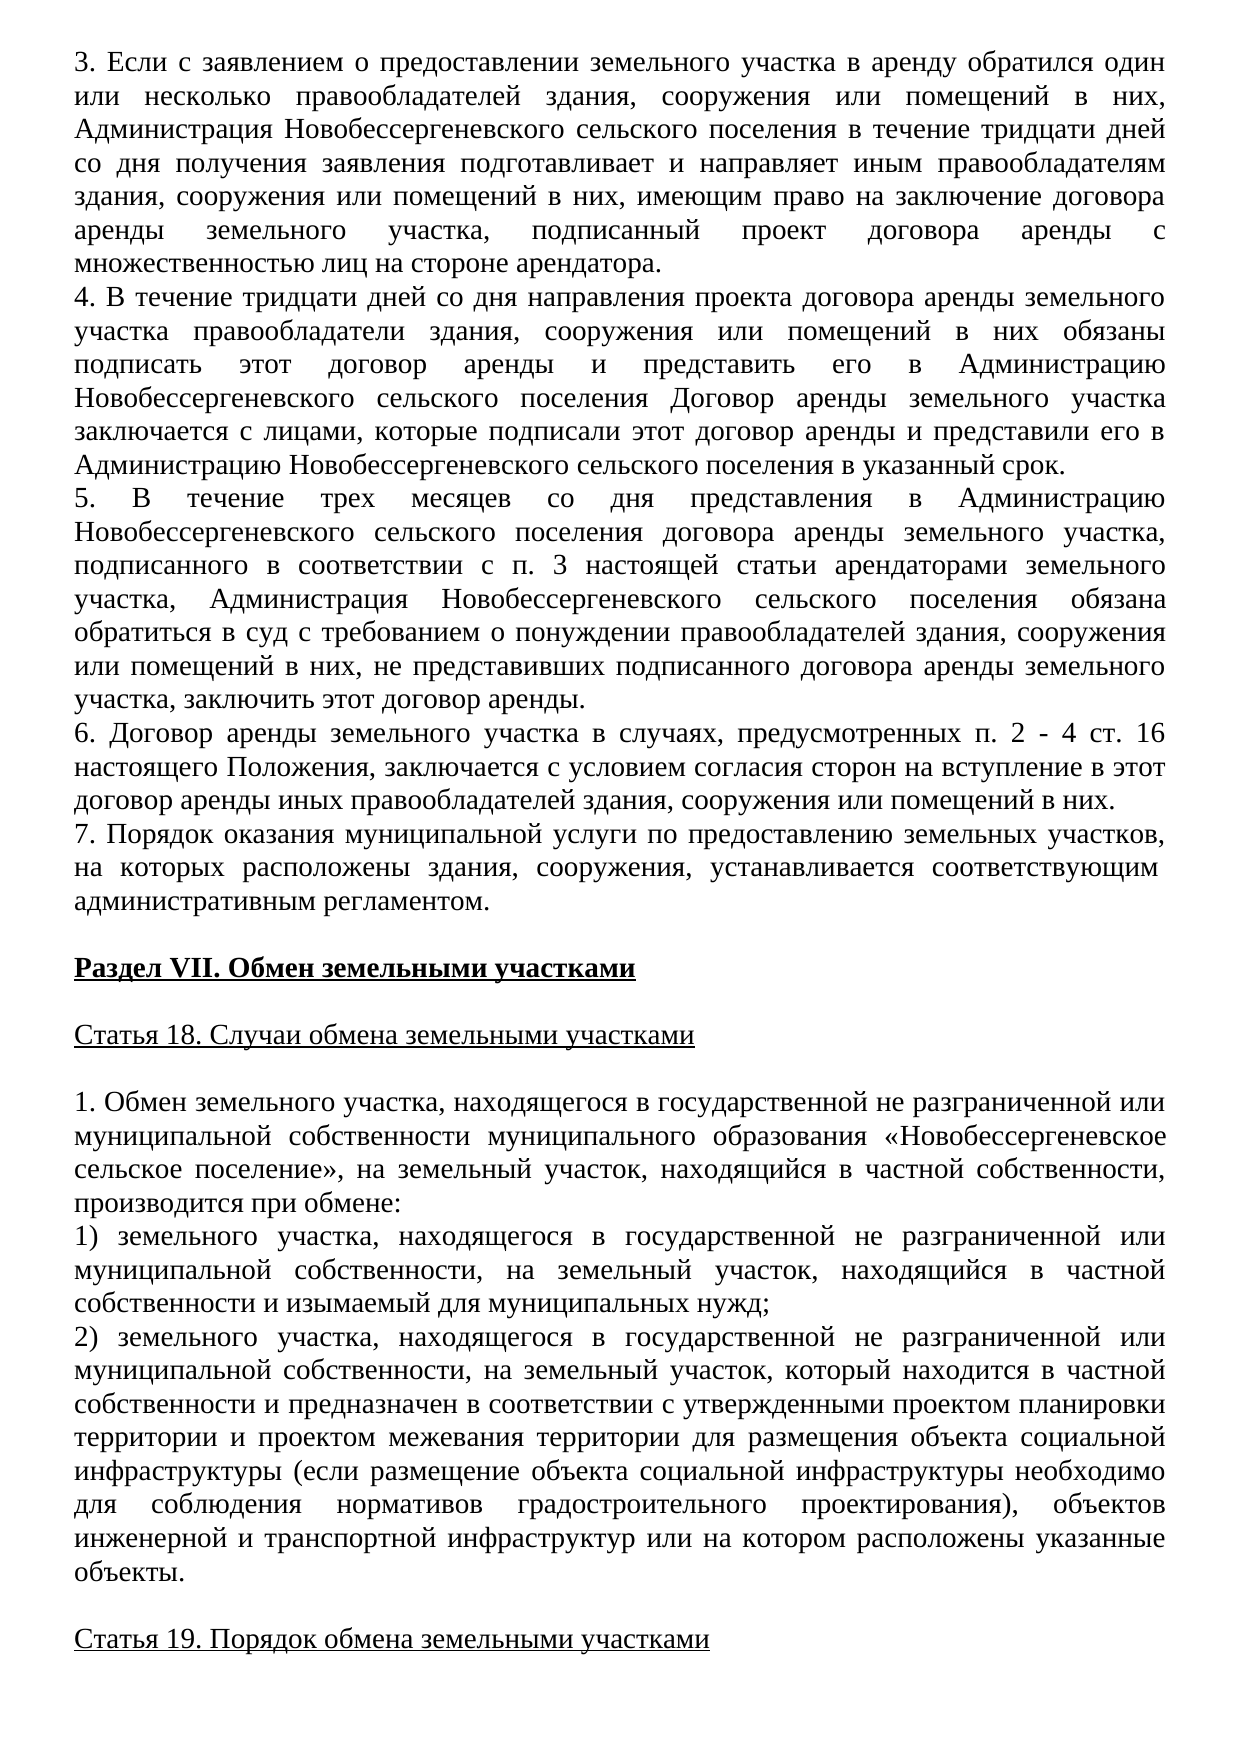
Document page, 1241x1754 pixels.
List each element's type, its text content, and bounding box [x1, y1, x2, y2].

text 7. Порядок оказания муниципальной услуги по предоставлению земельных участков, на которых расположены здания, сооружения, устанавливается соответствующим административным регламентом. [74, 816, 1167, 916]
text 2) земельного участка, находящегося в государственной не разграниченной или муниципальной собственности, на земельный участок, который находится в частной собственности и предназначен в соответствии с утвержденными проектом планировки территории и проектом межевания территории для размещения объекта социальной инфраструктуры (если размещение объекта социальной инфраструктуры необходимо для соблюдения нормативов градостроительного проектирования), объектов инженерной и транспортной инфраструктур или на котором расположены указанные объекты. [74, 1319, 1167, 1587]
text Раздел VII. Обмен земельными участками [74, 950, 1167, 983]
text 1. Обмен земельного участка, находящегося в государственной не разграниченной или муниципальной собственности муниципального образования «Новобессергеневское сельское поселение», на земельный участок, находящийся в частной собственности, производится при обмене: [74, 1084, 1167, 1218]
text Статья 18. Случаи обмена земельными участками [74, 1017, 1167, 1051]
text 6. Договор аренды земельного участка в случаях, предусмотренных п. 2 - 4 ст. 16 настоящего Положения, заключается с условием согласия сторон на вступление в этот договор аренды иных правообладателей здания, сооружения или помещений в них. [74, 715, 1167, 816]
text 4. В течение тридцати дней со дня направления проекта договора аренды земельного участка правообладатели здания, сооружения или помещений в них обязаны подписать этот договор аренды и представить его в Администрацию Новобессергеневского сельского поселения Договор аренды земельного участка заключается с лицами, которые подписали этот договор аренды и представили его в Администрацию Новобессергеневского сельского поселения в указанный срок. [74, 279, 1167, 480]
text 5. В течение трех месяцев со дня представления в Администрацию Новобессергеневского сельского поселения договора аренды земельного участка, подписанного в соответствии с п. 3 настоящей статьи арендаторами земельного участка, Администрация Новобессергеневского сельского поселения обязана обратиться в суд с требованием о понуждении правообладателей здания, сооружения или помещений в них, не представивших подписанного договора аренды земельного участка, заключить этот договор аренды. [74, 480, 1167, 715]
text 3. Если с заявлением о предоставлении земельного участка в аренду обратился один или несколько правообладателей здания, сооружения или помещений в них, Администрация Новобессергеневского сельского поселения в течение тридцати дней со дня получения заявления подготавливает и направляет иным правообладателям здания, сооружения или помещений в них, имеющим право на заключение договора аренды земельного участка, подписанный проект договора аренды с множественностью лиц на стороне арендатора. [74, 44, 1167, 279]
text Статья 19. Порядок обмена земельными участками [74, 1621, 1167, 1654]
text 1) земельного участка, находящегося в государственной не разграниченной или муниципальной собственности, на земельный участок, находящийся в частной собственности и изымаемый для муниципальных нужд; [74, 1218, 1167, 1319]
